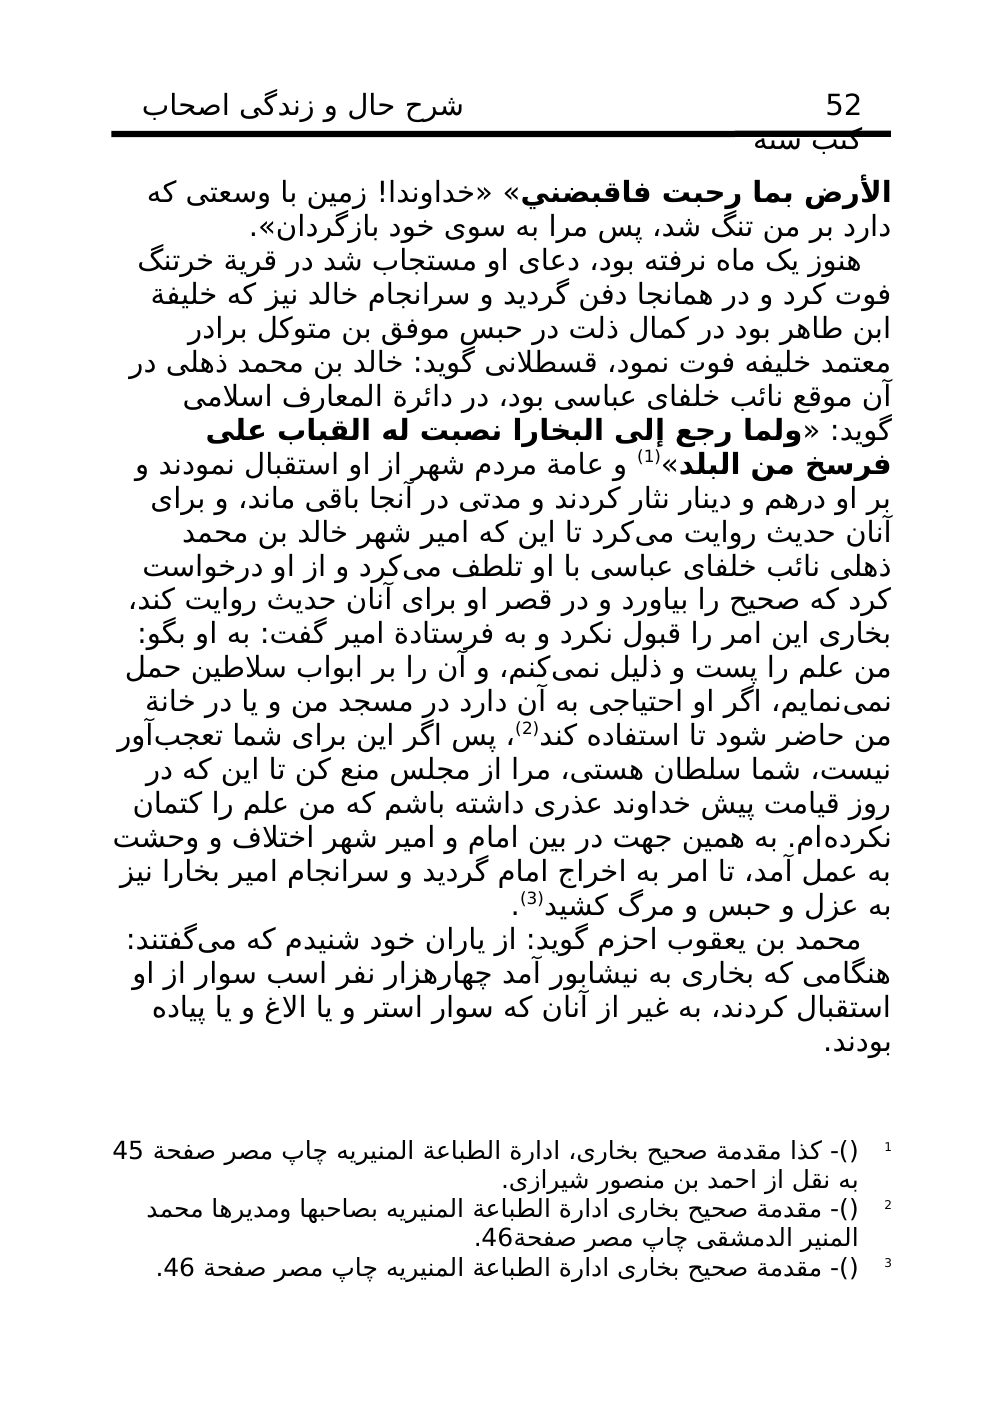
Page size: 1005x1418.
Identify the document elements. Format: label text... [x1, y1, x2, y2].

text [112, 175, 892, 243]
text هنوز یک ماه نرفته بود، دعای او مستجاب شد در قریة خرتنگ فوت کرد و در همانجا دفن گردید و سرانجام خالد نیز که خلیفة ابن طاهر بود در کمال ذلت در حبس موفق بن متوکل برادر معتمد خلیفه فوت نمود، قسطلانی گوید: خالد بن محمد ذهلی در آن موقع نائب خلفای عباسی بود، در دائرة المعارف اسلامی گوید: «ولما رجع إلى البخارا نصبت له القباب على فرسخ من البلد»() و عامة مردم شهر از او استقبال نمودند و بر او درهم و دینار نثار کردند و مدتی در آنجا باقی ماند، و برای آنان حدیث روایت می‌کرد تا این که امیر شهر خالد بن محمد ذهلی نائب خلفای عباسی با او تلطف می‌کرد و از او درخواست کرد که صحیح را بیاورد و در قصر او برای آنان حدیث روایت کند، بخاری این امر را قبول نکرد و به فرستادة امیر گفت: به او بگو: من علم را پست و ذلیل نمی‌کنم، و آن را بر ابواب سلاطین حمل نمی‌نمایم، اگر او احتیاجی به آن دارد در مسجد من و یا در خانة من حاضر شود تا استفاده کند()، پس اگر این برای شما تعجب‌آور نیست، شما سلطان هستی، مرا از مجلس منع کن تا این که در روز قیامت پیش خداوند عذری داشته باشم که من علم را کتمان نکرده‌ام. به همین جهت در بین امام و امیر شهر اختلاف و وحشت به عمل آمد، تا امر به اخراج امام گردید و سرانجام امیر بخارا نیز به عزل و حبس و مرگ کشید(). [112, 243, 892, 922]
text محمد بن یعقوب احزم گوید: از یاران خود شنیدم که می‌گفتند: هنگامی که بخاری به نیشابور آمد چهارهزار نفر اسب سوار از او استقبال کردند، به غیر از آنان که سوار استر و یا الاغ و یا پیاده بودند. [112, 922, 892, 1058]
